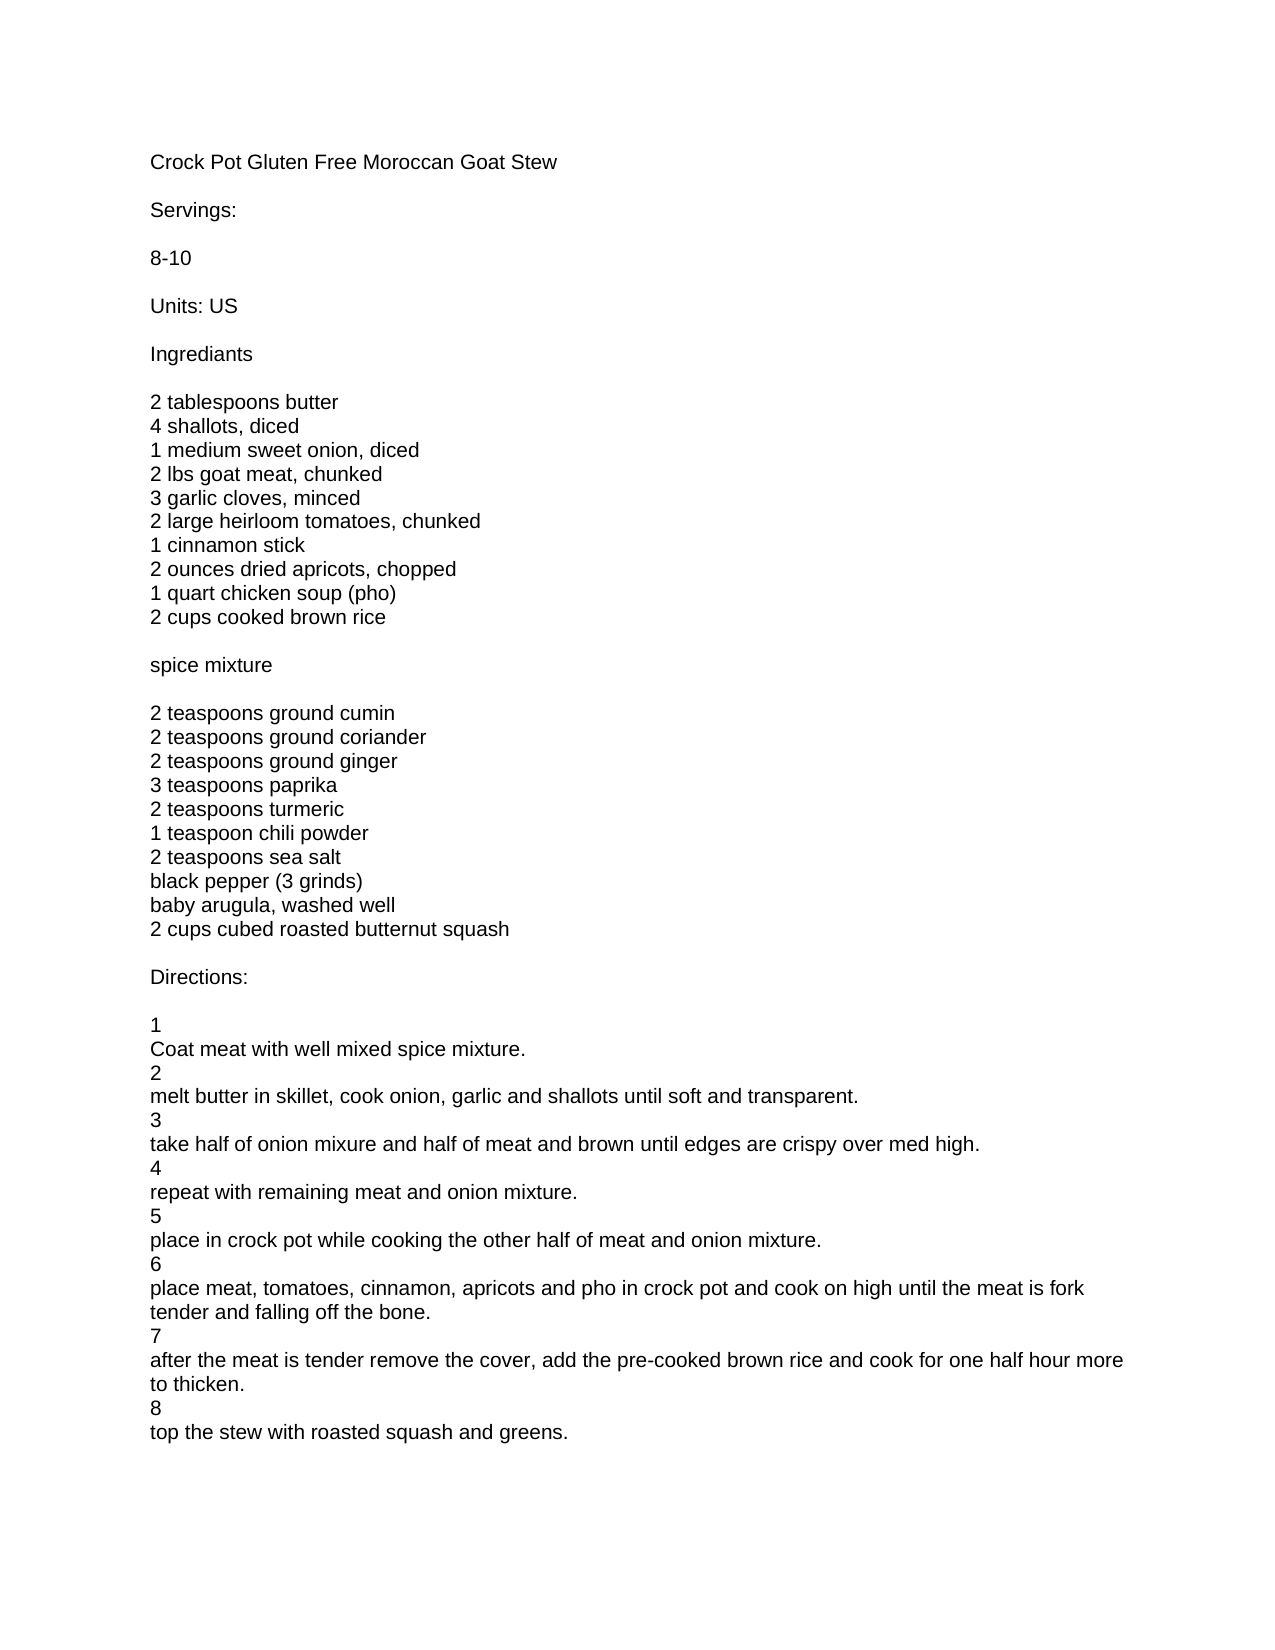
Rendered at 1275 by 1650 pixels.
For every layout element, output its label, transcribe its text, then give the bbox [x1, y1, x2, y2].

text Crock Pot Gluten Free Moroccan Goat Stew [150, 150, 1125, 174]
text Servings: 8-10 Units: US Ingrediants 2 tablespoons butter 4 shallots, diced 1 medium sweet onion, diced 2 lbs goat meat, chunked 3 garlic cloves, minced 2 large heirloom tomatoes, chunked 1 cinnamon stick 2 ounces dried apricots, chopped 1 quart chicken soup (pho) 2 cups cooked brown rice spice mixture 2 teaspoons ground cumin 2 teaspoons ground coriander 2 teaspoons ground ginger 3 teaspoons paprika 2 teaspoons turmeric 1 teaspoon chili powder 2 teaspoons sea salt black pepper (3 grinds) baby arugula, washed well 2 cups cubed roasted butternut squash Directions: 1 Coat meat with well mixed spice mixture. 2 melt butter in skillet, cook onion, garlic and shallots until soft and transparent. 3 take half of onion mixure and half of meat and brown until edges are crispy over med high. 4 repeat with remaining meat and onion mixture. 5 place in crock pot while cooking the other half of meat and onion mixture. 6 place meat, tomatoes, cinnamon, apricots and pho in crock pot and cook on high until the meat is fork tender and falling off the bone. 7 after the meat is tender remove the cover, add the pre-cooked brown rice and cook for one half hour more to thicken. 8 top the stew with roasted squash and greens. [150, 174, 1125, 1444]
